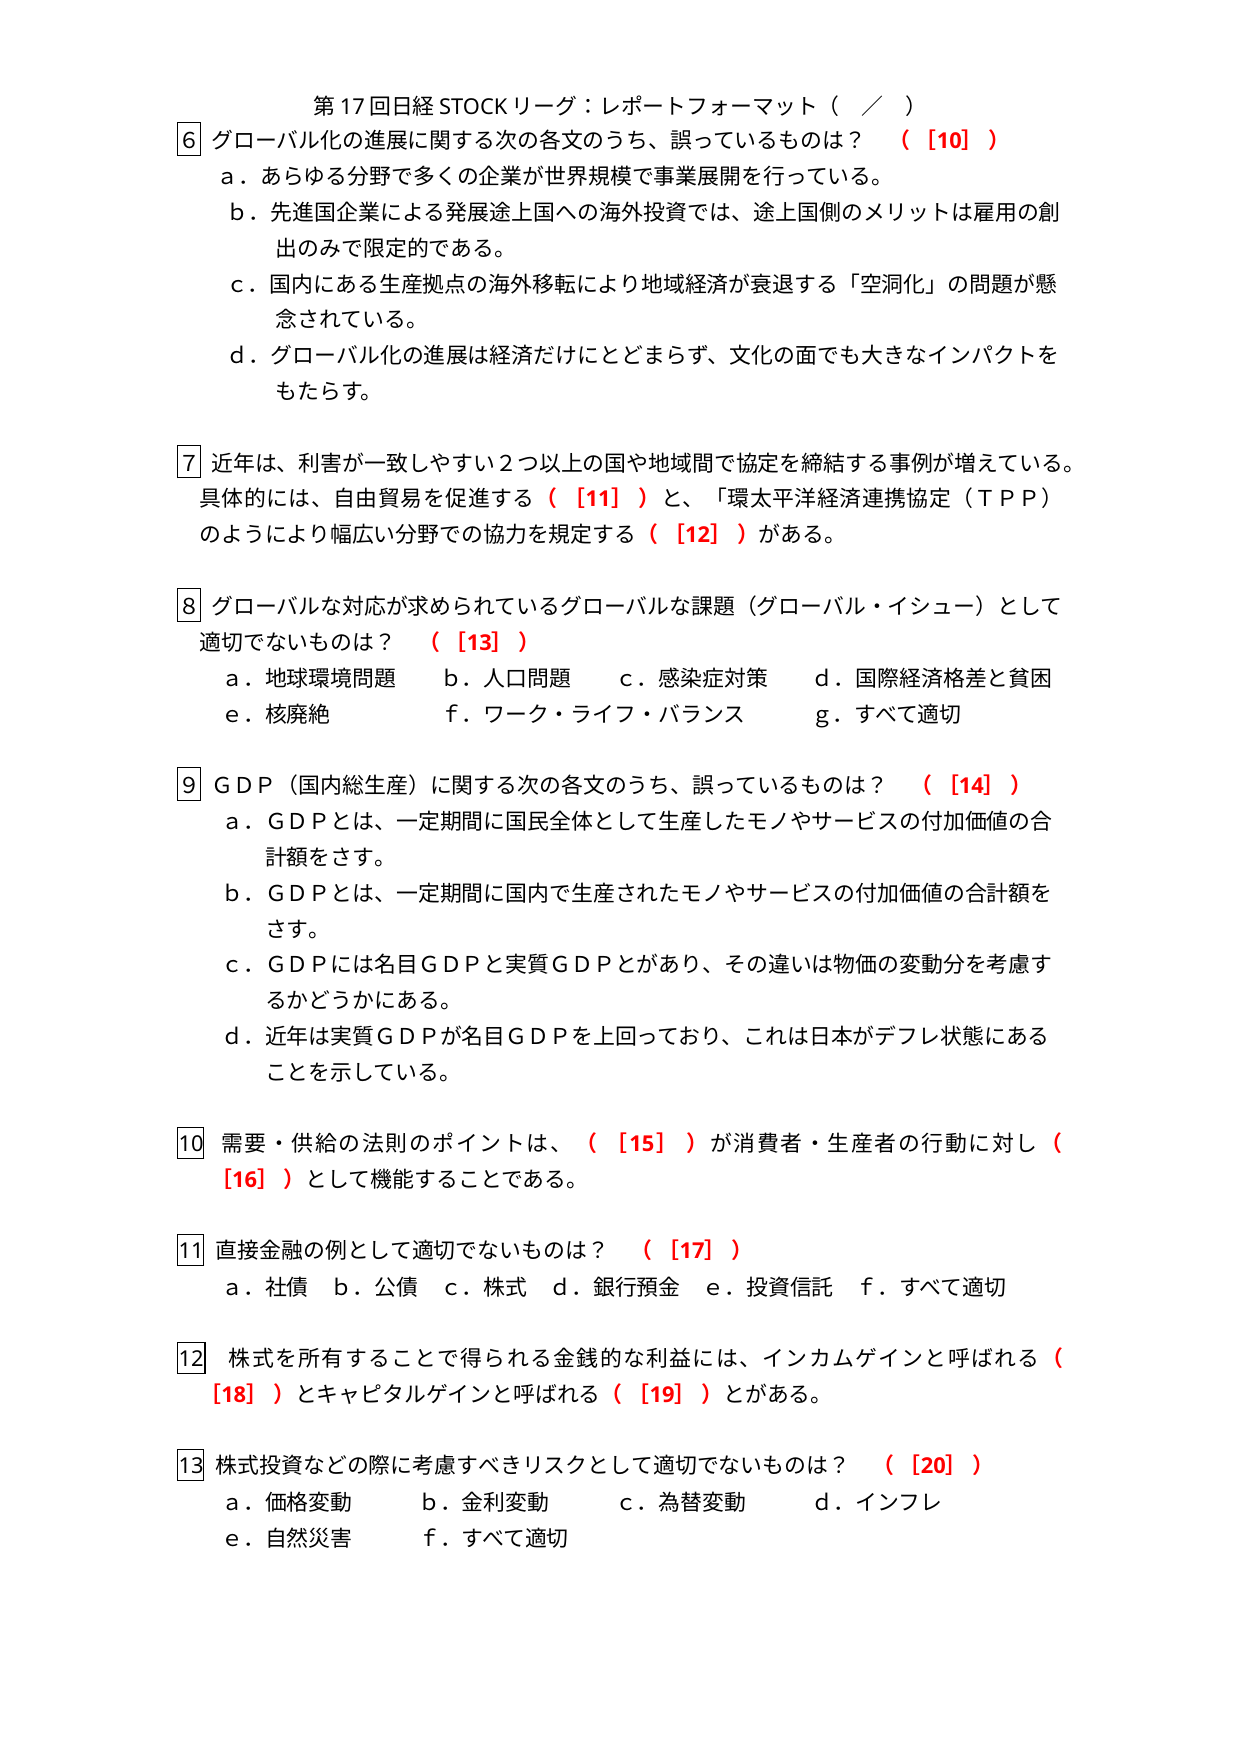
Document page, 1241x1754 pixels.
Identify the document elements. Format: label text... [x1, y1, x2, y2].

text 12 株式を所有することで得られる金銭的な利益には、インカムゲインと呼ばれる（ ［18］ ）とキャピタルゲインと呼ばれる（ ［19］ ）とがある。 [177, 1339, 1063, 1411]
text ａ．価格変動 ｂ．金利変動 ｃ．為替変動 ｄ．インフレ [199, 1483, 1063, 1519]
text ｅ．自然災害 ｆ．すべて適切 [199, 1519, 1063, 1554]
text 13 株式投資などの際に考慮すべきリスクとして適切でないものは？ （ ［20］ ） [177, 1447, 1063, 1483]
text 11 直接金融の例として適切でないものは？ （ ［17］ ） [177, 1232, 1063, 1268]
text ｂ．先進国企業による発展途上国への海外投資では、途上国側のメリットは雇用の創出のみで限定的である。 [177, 193, 1063, 264]
text ｃ．国内にある生産拠点の海外移転により地域経済が衰退する「空洞化」の問題が懸 [177, 264, 1063, 300]
text ７ 近年は、利害が一致しやすい２つ以上の国や地域間で協定を締結する事例が増えている。具体的には、自由貿易を促進する（ ［11］ ）と、「環太平洋経済連携協定（ＴＰＰ）のようにより幅広い分野での協力を規定する（ ［12］ ）がある。 [177, 444, 1063, 551]
text ｃ．ＧＤＰには名目ＧＤＰと実質ＧＤＰとがあり、その違いは物価の変動分を考慮するかどうかにある。 [221, 945, 1063, 1017]
text ｄ．近年は実質ＧＤＰが名目ＧＤＰを上回っており、これは日本がデフレ状態にあることを示している。 [221, 1017, 1063, 1089]
text ａ．社債 ｂ．公債 ｃ．株式 ｄ．銀行預金 ｅ．投資信託 ｆ．すべて適切 [199, 1268, 1063, 1304]
text ９ ＧＤＰ（国内総生産）に関する次の各文のうち、誤っているものは？ （ ［14］ ） [177, 766, 1063, 802]
text ａ．地球環境問題 ｂ．人口問題 ｃ．感染症対策 ｄ．国際経済格差と貧困 [199, 659, 1063, 694]
text ｅ．核廃絶 ｆ．ワーク・ライフ・バランス ｇ．すべて適切 [199, 694, 1063, 730]
text ａ．あらゆる分野で多くの企業が世界規模で事業展開を行っている。 [177, 157, 1063, 193]
text ｄ．グローバル化の進展は経済だけにとどまらず、文化の面でも大きなインパクトをもたらす。 [177, 336, 1063, 408]
text 計額をさす。 [177, 838, 1063, 874]
text ｂ．ＧＤＰとは、一定期間に国内で生産されたモノやサービスの付加価値の合計額を [177, 874, 1063, 909]
text 10 需要・供給の法則のポイントは、（ ［15］ ）が消費者・生産者の行動に対し（ ［16］ ）として機能することである。 [177, 1124, 1063, 1196]
text ６ グローバル化の進展に関する次の各文のうち、誤っているものは？ （ ［10］ ） [177, 121, 1063, 157]
text ａ．ＧＤＰとは、一定期間に国民全体として生産したモノやサービスの付加価値の合 [177, 802, 1063, 838]
text 念されている。 [199, 300, 1063, 336]
text ８ グローバルな対応が求められているグローバルな課題（グローバル・イシュー）として適切でないものは？ （ ［13］ ） [177, 587, 1063, 659]
text さす。 [177, 909, 1063, 945]
